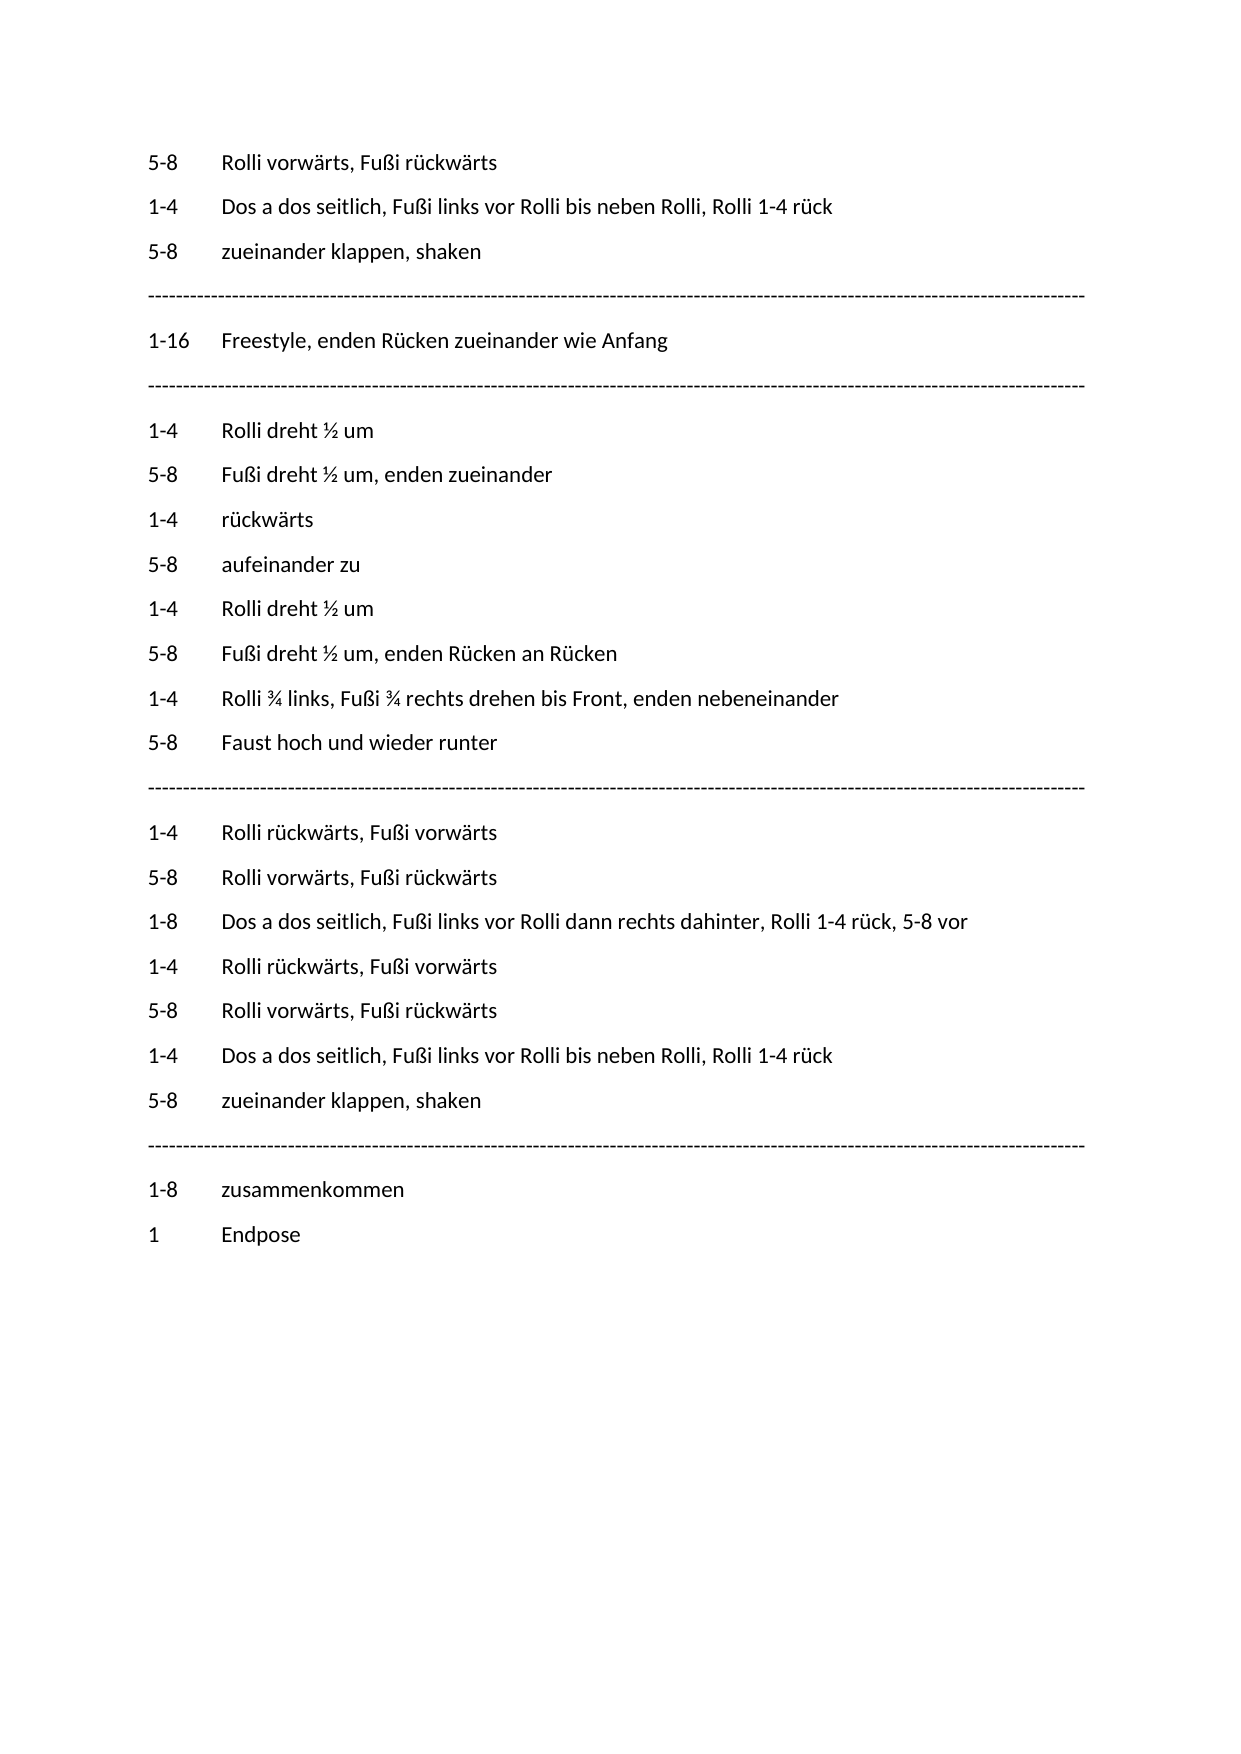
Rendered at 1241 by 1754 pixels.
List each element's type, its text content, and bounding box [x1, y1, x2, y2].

text 1-4 Dos a dos seitlich, Fußi links vor Rolli bis neben Rolli, Rolli 1-4 rück [148, 1041, 1093, 1069]
text 5-8 Fußi dreht ½ um, enden zueinander [148, 460, 1093, 488]
text -------------------------------------------------------------------------------------------------------------------------------------- [148, 282, 1093, 310]
text 1-8 zusammenkommen [148, 1175, 1093, 1203]
text 1-4 Rolli rückwärts, Fußi vorwärts [148, 952, 1093, 980]
text 5-8 Faust hoch und wieder runter [148, 728, 1093, 757]
text 1-4 Dos a dos seitlich, Fußi links vor Rolli bis neben Rolli, Rolli 1-4 rück [148, 192, 1093, 220]
text 1-4 Rolli dreht ½ um [148, 416, 1093, 444]
text -------------------------------------------------------------------------------------------------------------------------------------- [148, 1131, 1093, 1159]
text 5-8 Rolli vorwärts, Fußi rückwärts [148, 997, 1093, 1025]
text -------------------------------------------------------------------------------------------------------------------------------------- [148, 773, 1093, 801]
text 5-8 zueinander klappen, shaken [148, 237, 1093, 265]
text 1-4 rückwärts [148, 505, 1093, 533]
text 1-4 Rolli dreht ½ um [148, 594, 1093, 622]
text -------------------------------------------------------------------------------------------------------------------------------------- [148, 371, 1093, 399]
text 1 Endpose [148, 1220, 1093, 1248]
text 5-8 Rolli vorwärts, Fußi rückwärts [148, 863, 1093, 891]
text 5-8 zueinander klappen, shaken [148, 1086, 1093, 1114]
text 1-16 Freestyle, enden Rücken zueinander wie Anfang [148, 326, 1093, 354]
text 1-8 Dos a dos seitlich, Fußi links vor Rolli dann rechts dahinter, Rolli 1-4 rück, 5-8 vor [148, 907, 1093, 935]
text 5-8 aufeinander zu [148, 550, 1093, 578]
text 5-8 Rolli vorwärts, Fußi rückwärts [148, 148, 1093, 176]
text 1-4 Rolli ¾ links, Fußi ¾ rechts drehen bis Front, enden nebeneinander [148, 684, 1093, 712]
text 1-4 Rolli rückwärts, Fußi vorwärts [148, 818, 1093, 846]
text 5-8 Fußi dreht ½ um, enden Rücken an Rücken [148, 639, 1093, 667]
